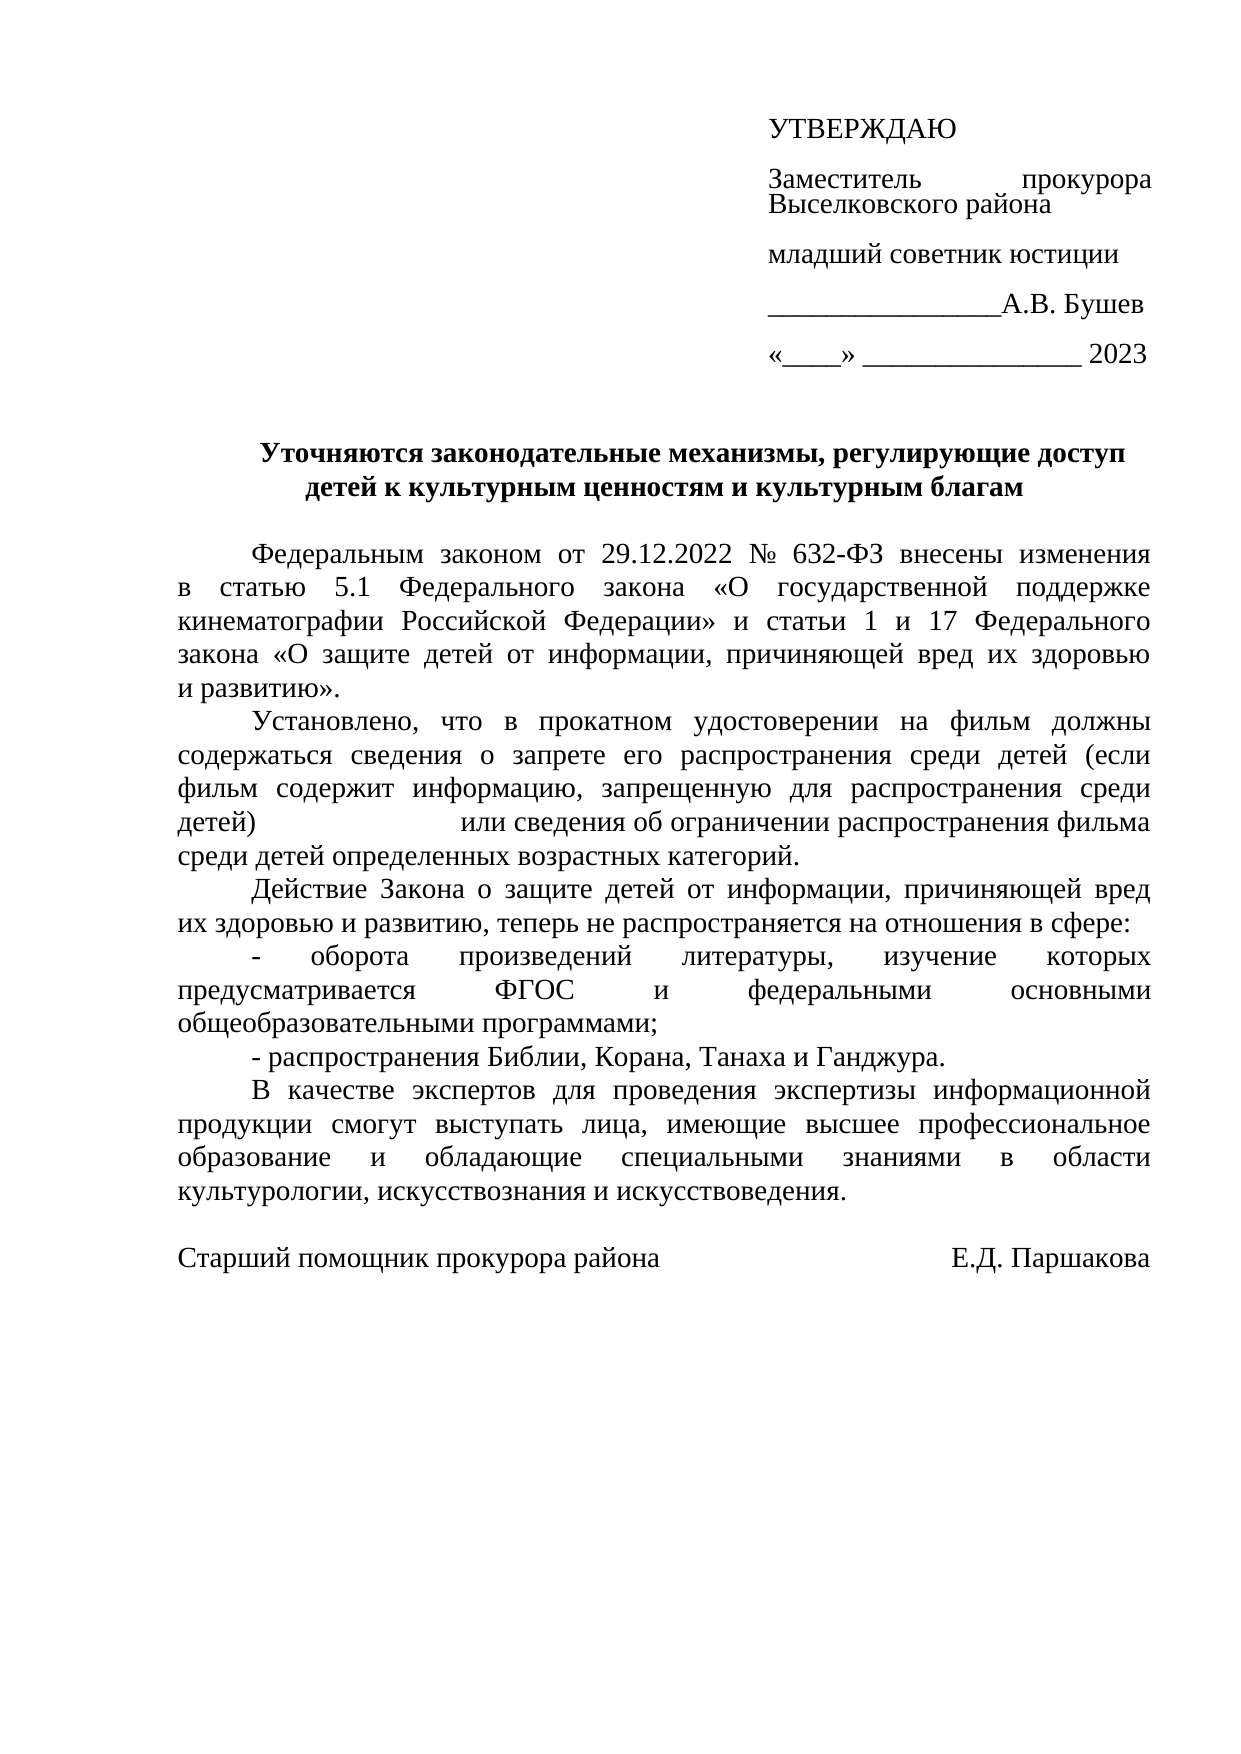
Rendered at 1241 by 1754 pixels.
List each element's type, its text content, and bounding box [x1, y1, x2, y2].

text УТВЕРЖДАЮ [768, 118, 1152, 143]
text Действие Закона о защите детей от информации, причиняющей вред их здоровью и развитию, теперь не распространяется на отношения в сфере: [177, 871, 1152, 938]
text ________________А.В. Бушев [768, 293, 1152, 318]
text Установлено, что в прокатном удостоверении на фильм должны содержаться сведения о запрете его распространения среди детей (если фильм содержит информацию, запрещенную для распространения среди детей) или сведения об ограничении распространения фильма среди детей определенных возрастных категорий. [177, 703, 1152, 871]
text «____» _______________ 2023 [768, 343, 1152, 368]
text В качестве экспертов для проведения экспертизы информационной продукции смогут выступать лица, имеющие высшее профессиональное образование и обладающие специальными знаниями в области культурологии, искусствознания и искусствоведения. [177, 1072, 1152, 1207]
text - распространения Библии, Корана, Танаха и Ганджура. [177, 1039, 1152, 1072]
text младший советник юстиции [768, 243, 1152, 268]
text Старший помощник прокурора района Е.Д. Паршакова [177, 1240, 1152, 1274]
text Федеральным законом от 29.12.2022 № 632-ФЗ внесены изменения в статью 5.1 Федерального закона «О государственной поддержке кинематографии Российской Федерации» и статьи 1 и 17 Федерального закона «О защите детей от информации, причиняющей вред их здоровью и развитию». [177, 536, 1152, 703]
text - оборота произведений литературы, изучение которых предусматривается ФГОС и федеральными основными общеобразовательными программами; [177, 938, 1152, 1039]
text Уточняются законодательные механизмы, регулирующие доступ детей к культурным ценностям и культурным благам [177, 435, 1152, 502]
text Заместитель прокурора Выселковского района [768, 168, 1152, 218]
